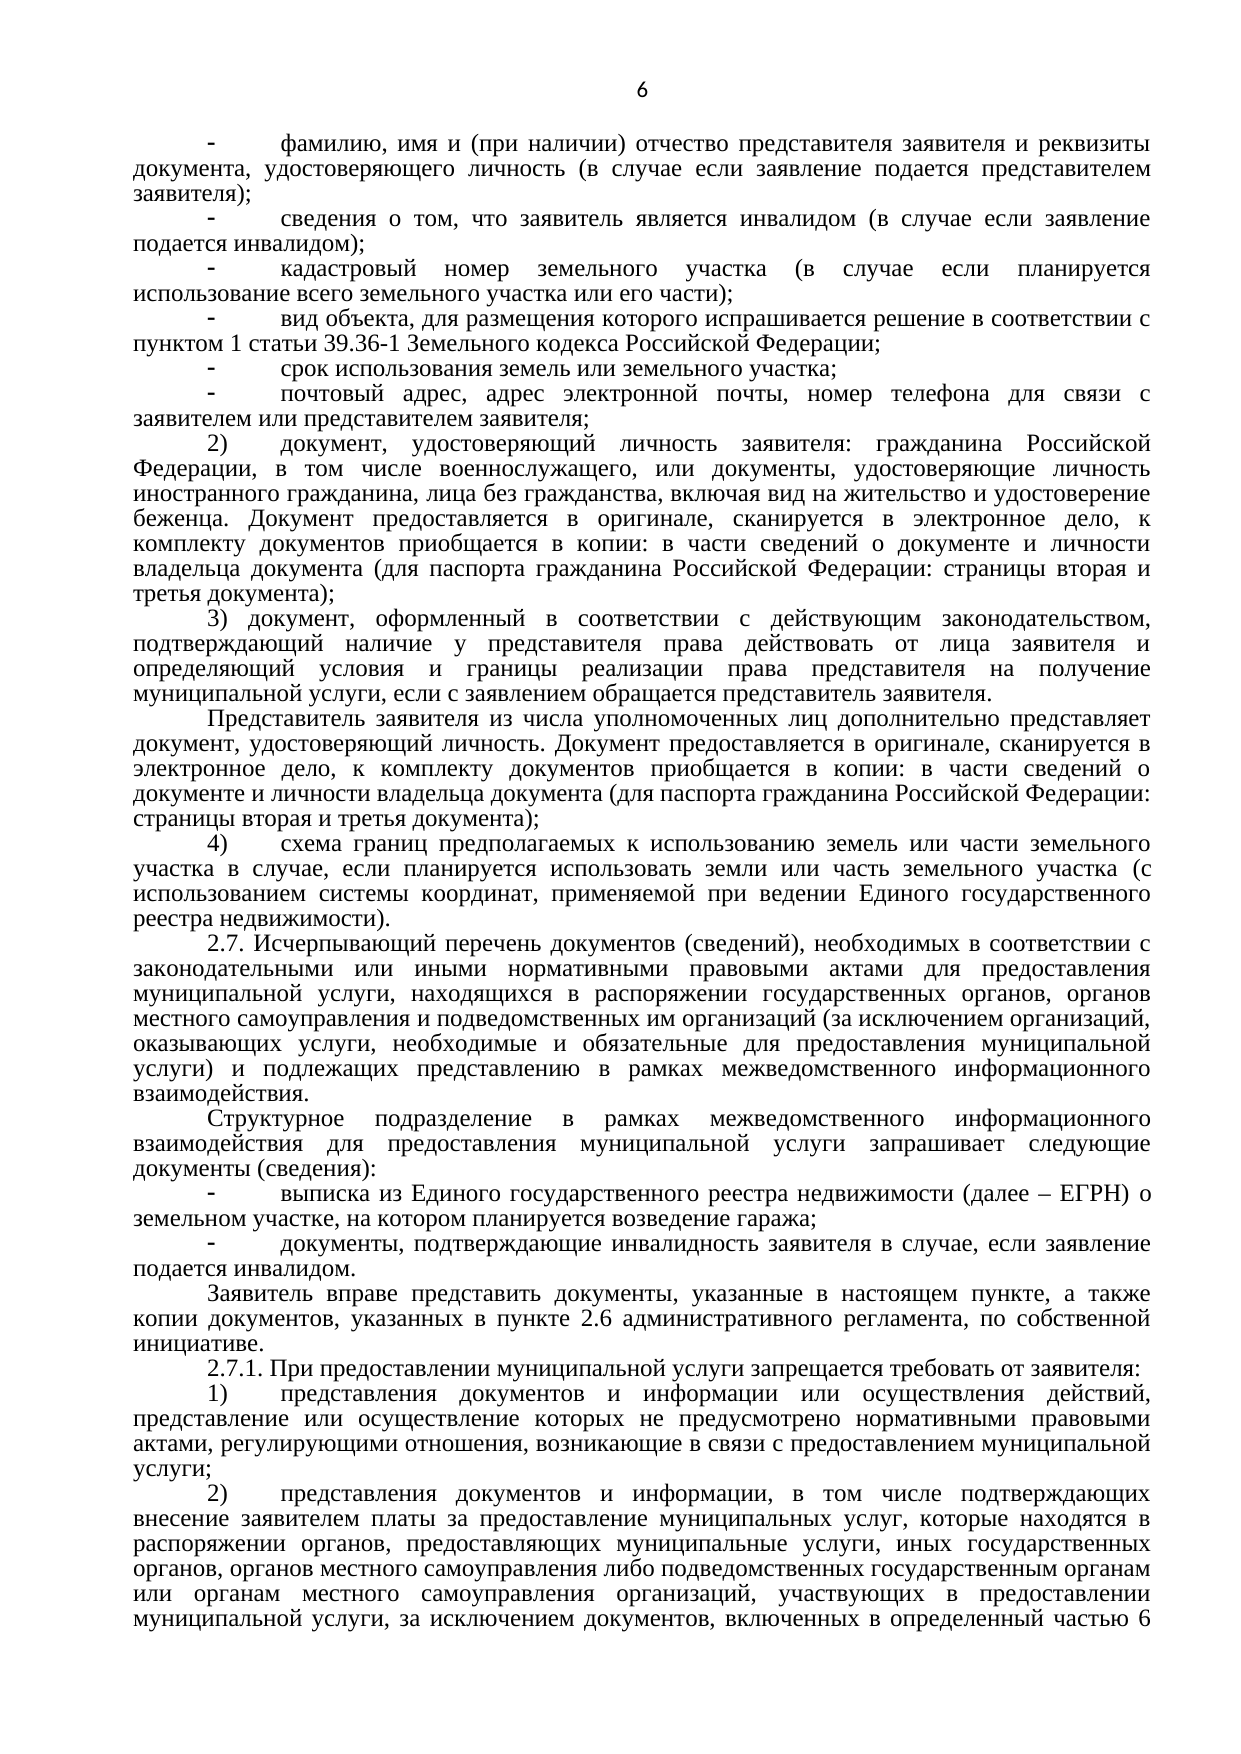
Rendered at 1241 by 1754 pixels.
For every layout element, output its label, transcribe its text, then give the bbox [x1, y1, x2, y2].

text 2.7.1. При предоставлении муниципальной услуги запрещается требовать от заявителя: [133, 1356, 1152, 1381]
list кадастровый номер земельного участка (в случае если планируется использование всего земельного участка или его части); [133, 256, 1152, 306]
text Структурное подразделение в рамках межведомственного информационного взаимодействия для предоставления муниципальной услуги запрашивает следующие документы (сведения): [133, 1106, 1152, 1181]
text 1) представления документов и информации или осуществления действий, представление или осуществление которых не предусмотрено нормативными правовыми актами, регулирующими отношения, возникающие в связи с предоставлением муниципальной услуги; [133, 1381, 1152, 1481]
list срок использования земель или земельного участка; [133, 356, 1152, 381]
list фамилию, имя и (при наличии) отчество представителя заявителя и реквизиты документа, удостоверяющего личность (в случае если заявление подается представителем заявителя); [133, 131, 1152, 206]
text 3) документ, оформленный в соответствии с действующим законодательством, подтверждающий наличие у представителя права действовать от лица заявителя и определяющий условия и границы реализации права представителя на получение муниципальной услуги, если с заявлением обращается представитель заявителя. [133, 606, 1152, 706]
list сведения о том, что заявитель является инвалидом (в случае если заявление подается инвалидом); [133, 206, 1152, 256]
text Представитель заявителя из числа уполномоченных лиц дополнительно представляет документ, удостоверяющий личность. Документ предоставляется в оригинале, сканируется в электронное дело, к комплекту документов приобщается в копии: в части сведений о документе и личности владельца документа (для паспорта гражданина Российской Федерации: страницы вторая и третья документа); [133, 706, 1152, 831]
text 2) документ, удостоверяющий личность заявителя: гражданина Российской Федерации, в том числе военнослужащего, или документы, удостоверяющие личность иностранного гражданина, лица без гражданства, включая вид на жительство и удостоверение беженца. Документ предоставляется в оригинале, сканируется в электронное дело, к комплекту документов приобщается в копии: в части сведений о документе и личности владельца документа (для паспорта гражданина Российской Федерации: страницы вторая и третья документа); [133, 431, 1152, 606]
list выписка из Единого государственного реестра недвижимости (далее – ЕГРН) о земельном участке, на котором планируется возведение гаража; [133, 1181, 1152, 1231]
text 2.7. Исчерпывающий перечень документов (сведений), необходимых в соответствии с законодательными или иными нормативными правовыми актами для предоставления муниципальной услуги, находящихся в распоряжении государственных органов, органов местного самоуправления и подведомственных им организаций (за исключением организаций, оказывающих услуги, необходимые и обязательные для предоставления муниципальной услуги) и подлежащих представлению в рамках межведомственного информационного взаимодействия. [133, 931, 1152, 1106]
list почтовый адрес, адрес электронной почты, номер телефона для связи с заявителем или представителем заявителя; [133, 381, 1152, 431]
text 4) схема границ предполагаемых к использованию земель или части земельного участка в случае, если планируется использовать земли или часть земельного участка (с использованием системы координат, применяемой при ведении Единого государственного реестра недвижимости). [133, 831, 1152, 931]
list документы, подтверждающие инвалидность заявителя в случае, если заявление подается инвалидом. [133, 1231, 1152, 1281]
list вид объекта, для размещения которого испрашивается решение в соответствии с пунктом 1 статьи 39.36-1 Земельного кодекса Российской Федерации; [133, 306, 1152, 356]
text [133, 1481, 1152, 1631]
text Заявитель вправе представить документы, указанные в настоящем пункте, а также копии документов, указанных в пункте 2.6 административного регламента, по собственной инициативе. [133, 1281, 1152, 1356]
